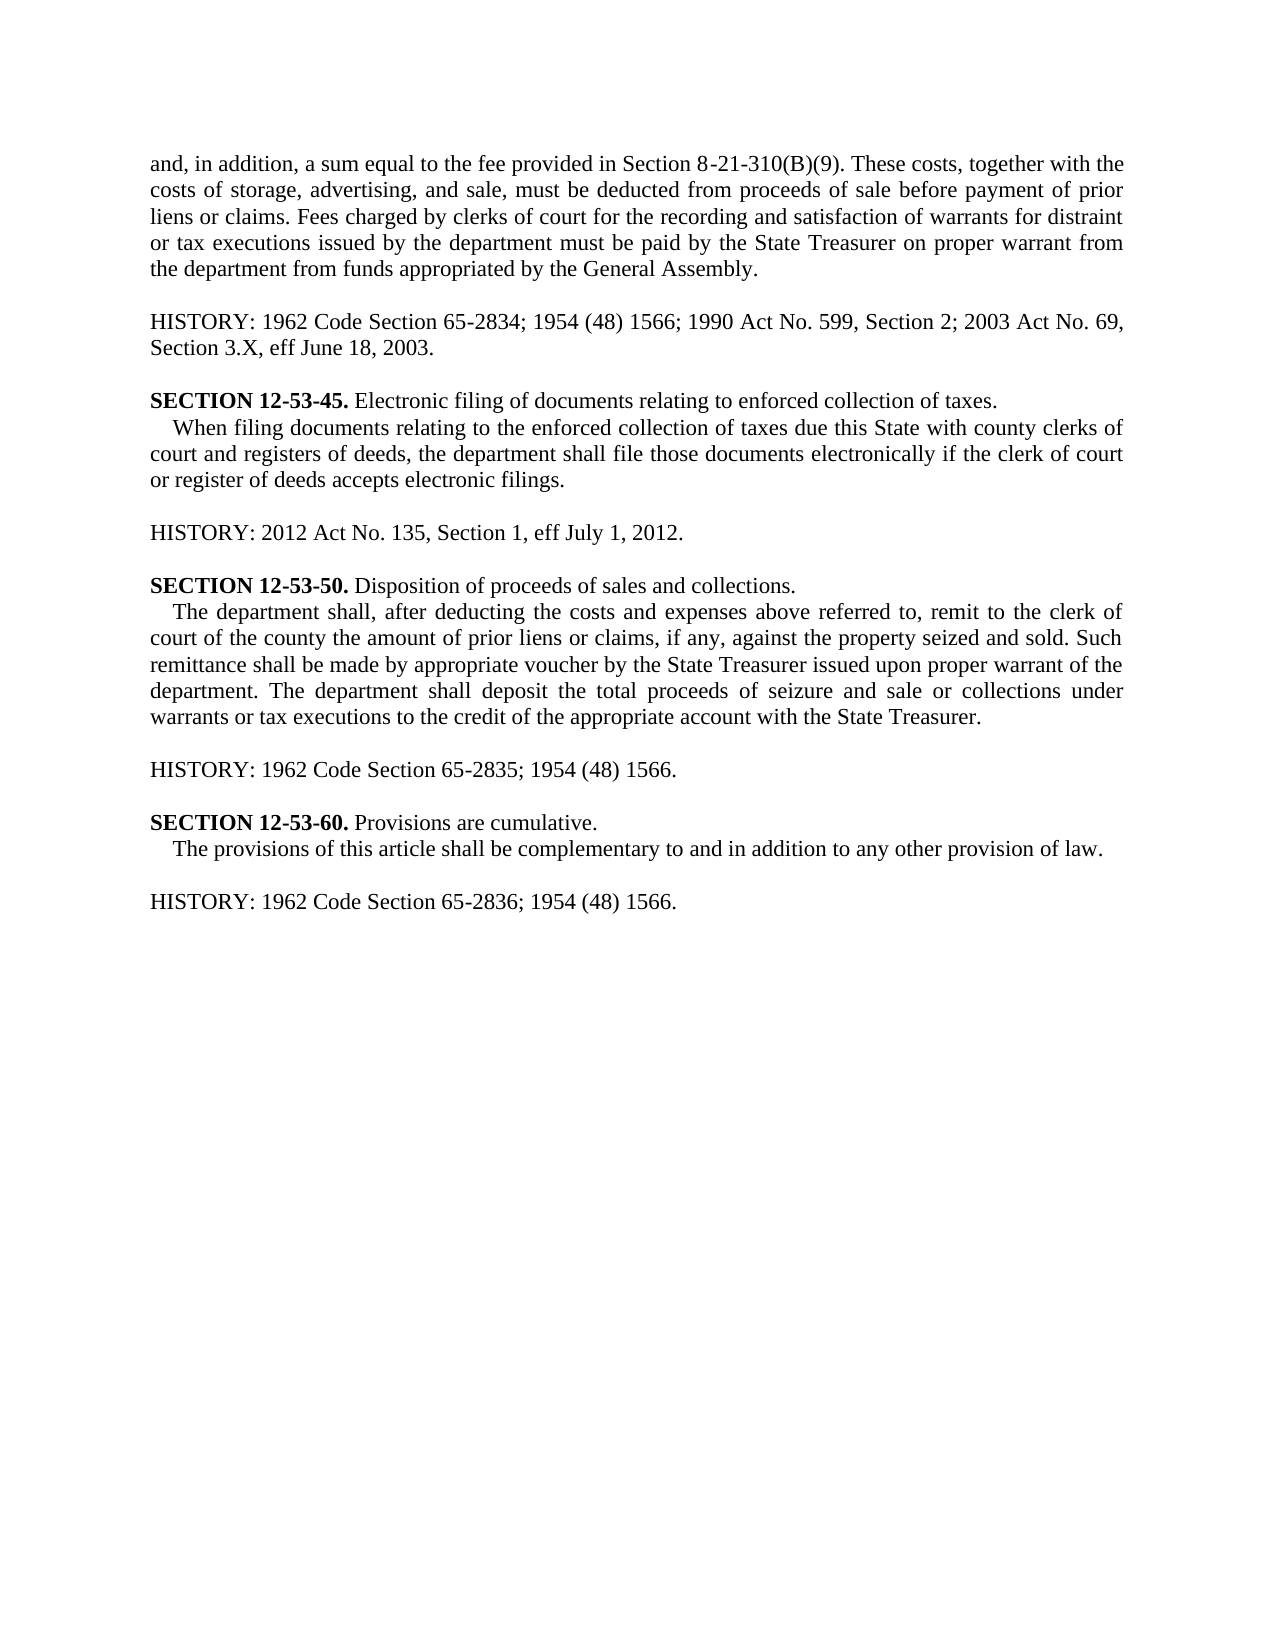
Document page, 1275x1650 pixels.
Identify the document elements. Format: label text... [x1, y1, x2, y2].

text SECTION 12-53-60. Provisions are cumulative. [150, 809, 1125, 835]
text HISTORY: 2012 Act No. 135, Section 1, eff July 1, 2012. [150, 519, 1125, 545]
text When filing documents relating to the enforced collection of taxes due this State with county clerks of court and registers of deeds, the department shall file those documents electronically if the clerk of court or register of deeds accepts electronic filings. [150, 413, 1125, 493]
text SECTION 12-53-45. Electronic filing of documents relating to enforced collection of taxes. [150, 387, 1125, 413]
text SECTION 12-53-50. Disposition of proceeds of sales and collections. [150, 572, 1125, 598]
text The provisions of this article shall be complementary to and in addition to any other provision of law. [150, 835, 1125, 862]
text HISTORY: 1962 Code Section 65-2835; 1954 (48) 1566. [150, 756, 1125, 782]
text HISTORY: 1962 Code Section 65-2834; 1954 (48) 1566; 1990 Act No. 599, Section 2; 2003 Act No. 69, Section 3.X, eff June 18, 2003. [150, 308, 1125, 361]
text The department shall, after deducting the costs and expenses above referred to, remit to the clerk of court of the county the amount of prior liens or claims, if any, against the property seized and sold. Such remittance shall be made by appropriate voucher by the State Treasurer issued upon proper warrant of the department. The department shall deposit the total proceeds of seizure and sale or collections under warrants or tax executions to the credit of the appropriate account with the State Treasurer. [150, 598, 1125, 730]
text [150, 150, 1125, 282]
text HISTORY: 1962 Code Section 65-2836; 1954 (48) 1566. [150, 888, 1125, 914]
